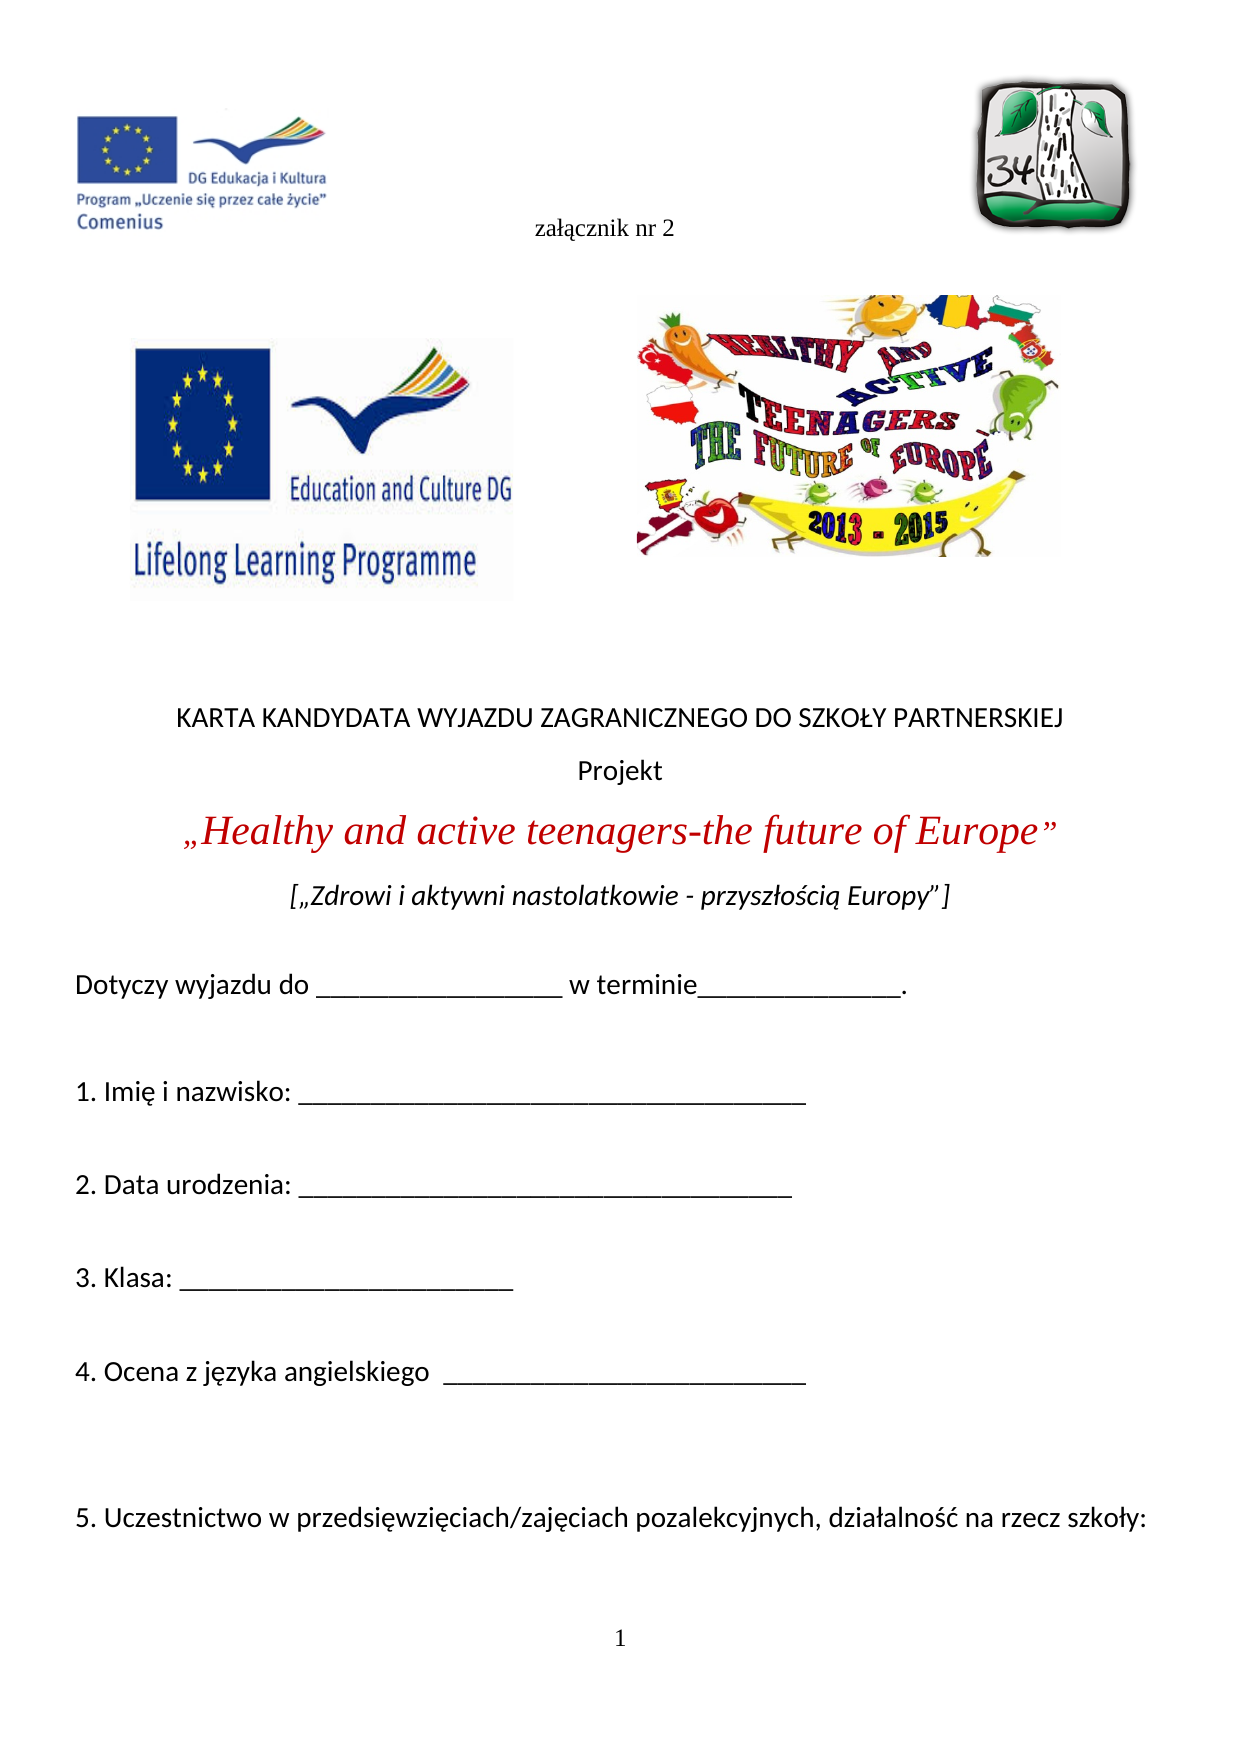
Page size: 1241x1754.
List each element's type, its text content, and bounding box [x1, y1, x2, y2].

text [„Zdrowi i aktywni nastolatkowie - przyszłością Europy”] [75, 877, 1165, 913]
picture [75, 108, 329, 237]
text Dotyczy wyjazdu do _________________ w terminie______________. 1. Imię i nazwisko: ___________________________________ [75, 913, 1165, 1152]
text 5. Uczestnictwo w przedsięwzięciach/zajęciach pozalekcyjnych, działalność na rzecz szkoły: [75, 1499, 1165, 1535]
text „Healthy and active teenagers-the future of Europe” [75, 806, 1165, 853]
picture [968, 73, 1139, 237]
text 4. Ocena z języka angielskiego _________________________ [75, 1353, 1165, 1431]
text KARTA KANDYDATA WYJAZDU ZAGRANICZNEGO DO SZKOŁY PARTNERSKIEJ [75, 699, 1165, 734]
text 3. Klasa: _______________________ [75, 1259, 1165, 1338]
picture [636, 295, 1061, 557]
text 2. Data urodzenia: __________________________________ [75, 1166, 1165, 1245]
picture [129, 338, 514, 601]
text Projekt [75, 752, 1165, 788]
